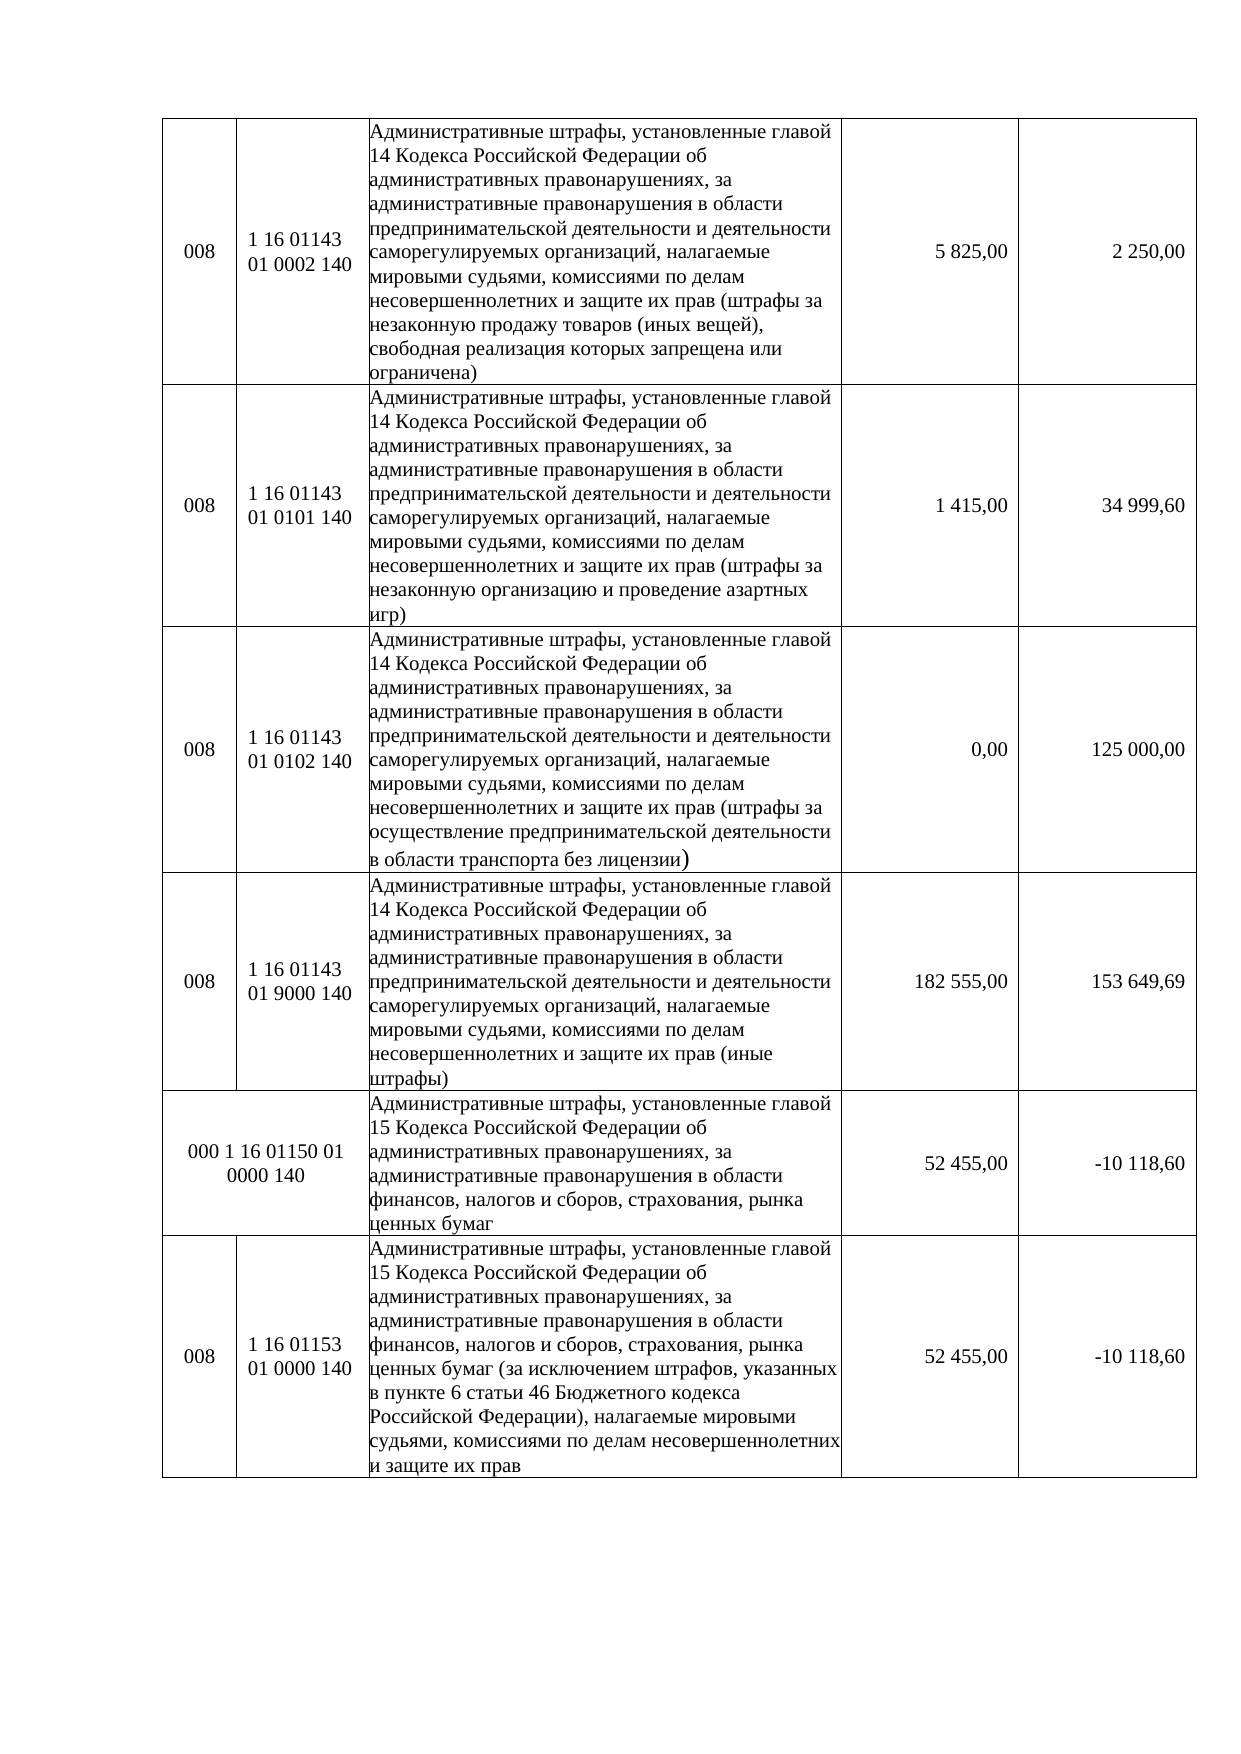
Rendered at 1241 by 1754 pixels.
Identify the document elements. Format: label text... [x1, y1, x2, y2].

table_cell 182 555,00 [842, 873, 1018, 1089]
table_cell 008 [163, 627, 236, 872]
table_cell -10 118,60 [1019, 1091, 1196, 1235]
table_cell Административные штрафы, установленные главой 14 Кодекса Российской Федерации об административных правонарушениях, за административные правонарушения в области предпринимательской деятельности и деятельности саморегулируемых организаций, налагаемые мировыми судьями, комиссиями по делам несовершеннолетних и защите их прав (штрафы за незаконную продажу товаров (иных вещей), свободная реализация которых запрещена или ограничена) [370, 119, 841, 384]
table_cell 000 1 16 01150 01 0000 140 [163, 1091, 369, 1235]
table_cell 2 250,00 [1019, 119, 1196, 384]
table_cell -10 118,60 [1019, 1236, 1196, 1477]
table_cell 1 16 01143 01 9000 140 [237, 873, 369, 1089]
table_cell 125 000,00 [1019, 627, 1196, 872]
table_cell 34 999,60 [1019, 385, 1196, 626]
table_cell 1 16 01153 01 0000 140 [237, 1236, 369, 1477]
table_cell 1 16 01143 01 0102 140 [237, 627, 369, 872]
table_cell Административные штрафы, установленные главой 15 Кодекса Российской Федерации об административных правонарушениях, за административные правонарушения в области финансов, налогов и сборов, страхования, рынка ценных бумаг (за исключением штрафов, указанных в пункте 6 статьи 46 Бюджетного кодекса Российской Федерации), налагаемые мировыми судьями, комиссиями по делам несовершеннолетних и защите их прав [370, 1236, 841, 1477]
table_cell 008 [163, 873, 236, 1089]
table_cell 1 16 01143 01 0002 140 [237, 119, 369, 384]
table_cell 1 415,00 [842, 385, 1018, 626]
table_cell 5 825,00 [842, 119, 1018, 384]
table_cell Административные штрафы, установленные главой 15 Кодекса Российской Федерации об административных правонарушениях, за административные правонарушения в области финансов, налогов и сборов, страхования, рынка ценных бумаг [370, 1091, 841, 1235]
table_cell Административные штрафы, установленные главой 14 Кодекса Российской Федерации об административных правонарушениях, за административные правонарушения в области предпринимательской деятельности и деятельности саморегулируемых организаций, налагаемые мировыми судьями, комиссиями по делам несовершеннолетних и защите их прав (штрафы за осуществление предпринимательской деятельности в области транспорта без лицензии) [370, 627, 841, 872]
table_cell Административные штрафы, установленные главой 14 Кодекса Российской Федерации об административных правонарушениях, за административные правонарушения в области предпринимательской деятельности и деятельности саморегулируемых организаций, налагаемые мировыми судьями, комиссиями по делам несовершеннолетних и защите их прав (штрафы за незаконную организацию и проведение азартных игр) [370, 385, 841, 626]
table_cell 008 [163, 1236, 236, 1477]
table_cell 008 [163, 385, 236, 626]
table_cell 008 [163, 119, 236, 384]
table_cell 1 16 01143 01 0101 140 [237, 385, 369, 626]
table_cell 52 455,00 [842, 1236, 1018, 1477]
table_cell 153 649,69 [1019, 873, 1196, 1089]
table_cell 0,00 [842, 627, 1018, 872]
table_cell 52 455,00 [842, 1091, 1018, 1235]
table_cell Административные штрафы, установленные главой 14 Кодекса Российской Федерации об административных правонарушениях, за административные правонарушения в области предпринимательской деятельности и деятельности саморегулируемых организаций, налагаемые мировыми судьями, комиссиями по делам несовершеннолетних и защите их прав (иные штрафы) [370, 873, 841, 1089]
